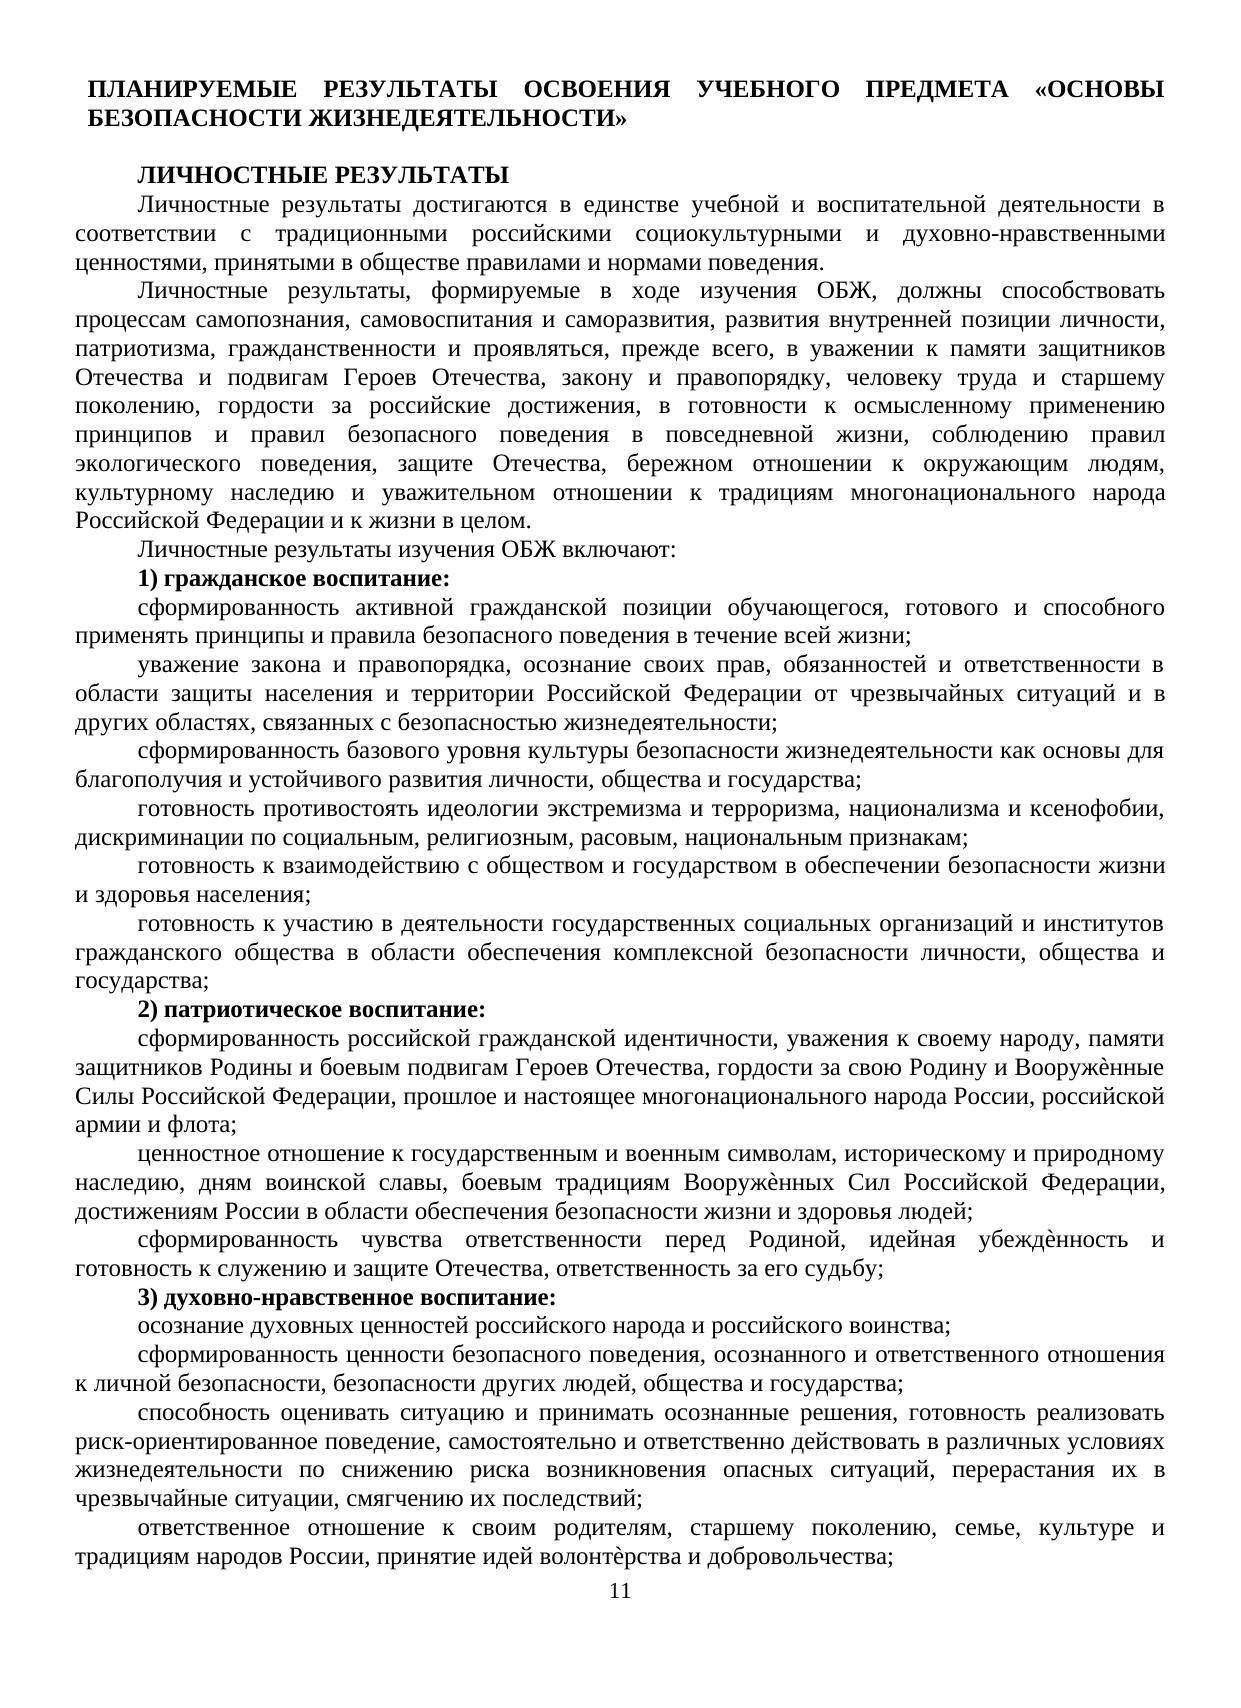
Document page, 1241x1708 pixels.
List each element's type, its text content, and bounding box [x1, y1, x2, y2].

text готовность к участию в деятельности государственных социальных организаций и институтов гражданского общества в области обеспечения комплексной безопасности личности, общества и государства; [75, 908, 1166, 994]
text Личностные результаты достигаются в единстве учебной и воспитательной деятельности в соответствии с традиционными российскими социокультурными и духовно-нравственными ценностями, принятыми в обществе правилами и нормами поведения. [75, 189, 1166, 276]
text Личностные результаты, формируемые в ходе изучения ОБЖ, должны способствовать процессам самопознания, самовоспитания и саморазвития, развития внутренней позиции личности, патриотизма, гражданственности и проявляться, прежде всего, в уважении к памяти защитников Отечества и подвигам Героев Отечества, закону и правопорядку, человеку труда и старшему поколению, гордости за российские достижения, в готовности к осмысленному применению принципов и правил безопасного поведения в повседневной жизни, соблюдению правил экологического поведения, защите Отечества, бережном отношении к окружающим людям, культурному наследию и уважительном отношении к традициям многонационального народа Российской Федерации и к жизни в целом. [75, 276, 1166, 534]
subtitle ПЛАНИРУЕМЫЕ РЕЗУЛЬТАТЫ ОСВОЕНИЯ УЧЕБНОГО ПРЕДМЕТА «ОСНОВЫ БЕЗОПАСНОСТИ ЖИЗНЕДЕЯТЕЛЬНОСТИ» [87, 74, 1165, 132]
text Личностные результаты изучения ОБЖ включают: [137, 534, 1178, 563]
text ЛИЧНОСТНЫЕ РЕЗУЛЬТАТЫ [137, 161, 1178, 189]
text ответственное отношение к своим родителям, старшему поколению, семье, культуре и традициям народов России, принятие идей волонтѐрства и добровольчества; [75, 1512, 1166, 1569]
text сформированность ценности безопасного поведения, осознанного и ответственного отношения к личной безопасности, безопасности других людей, общества и государства; [75, 1339, 1165, 1397]
subtitle патриотическое воспитание: [137, 995, 1178, 1023]
text сформированность чувства ответственности перед Родиной, идейная убеждѐнность и готовность к служению и защите Отечества, ответственность за его судьбу; [75, 1224, 1165, 1282]
text способность оценивать ситуацию и принимать осознанные решения, готовность реализовать риск-ориентированное поведение, самостоятельно и ответственно действовать в различных условиях жизнедеятельности по снижению риска возникновения опасных ситуаций, перерастания их в чрезвычайные ситуации, смягчению их последствий; [75, 1397, 1166, 1512]
subtitle гражданское воспитание: [137, 563, 1178, 592]
text готовность противостоять идеологии экстремизма и терроризма, национализма и ксенофобии, дискриминации по социальным, религиозным, расовым, национальным признакам; [75, 793, 1166, 851]
text сформированность базового уровня культуры безопасности жизнедеятельности как основы для благополучия и устойчивого развития личности, общества и государства; [75, 736, 1166, 793]
text сформированность активной гражданской позиции обучающегося, готового и способного применять принципы и правила безопасного поведения в течение всей жизни; [75, 592, 1165, 649]
text уважение закона и правопорядка, осознание своих прав, обязанностей и ответственности в области защиты населения и территории Российской Федерации от чрезвычайных ситуаций и в других областях, связанных с безопасностью жизнедеятельности; [75, 649, 1166, 736]
text ценностное отношение к государственным и военным символам, историческому и природному наследию, дням воинской славы, боевым традициям Вооружѐнных Сил Российской Федерации, достижениям России в области обеспечения безопасности жизни и здоровья людей; [75, 1138, 1166, 1224]
text готовность к взаимодействию с обществом и государством в обеспечении безопасности жизни и здоровья населения; [75, 851, 1166, 908]
text сформированность российской гражданской идентичности, уважения к своему народу, памяти защитников Родины и боевым подвигам Героев Отечества, гордости за свою Родину и Вооружѐнные Силы Российской Федерации, прошлое и настоящее многонационального народа России, российской армии и флота; [75, 1023, 1166, 1138]
text осознание духовных ценностей российского народа и российского воинства; [137, 1311, 1178, 1339]
subtitle духовно-нравственное воспитание: [137, 1282, 1178, 1311]
